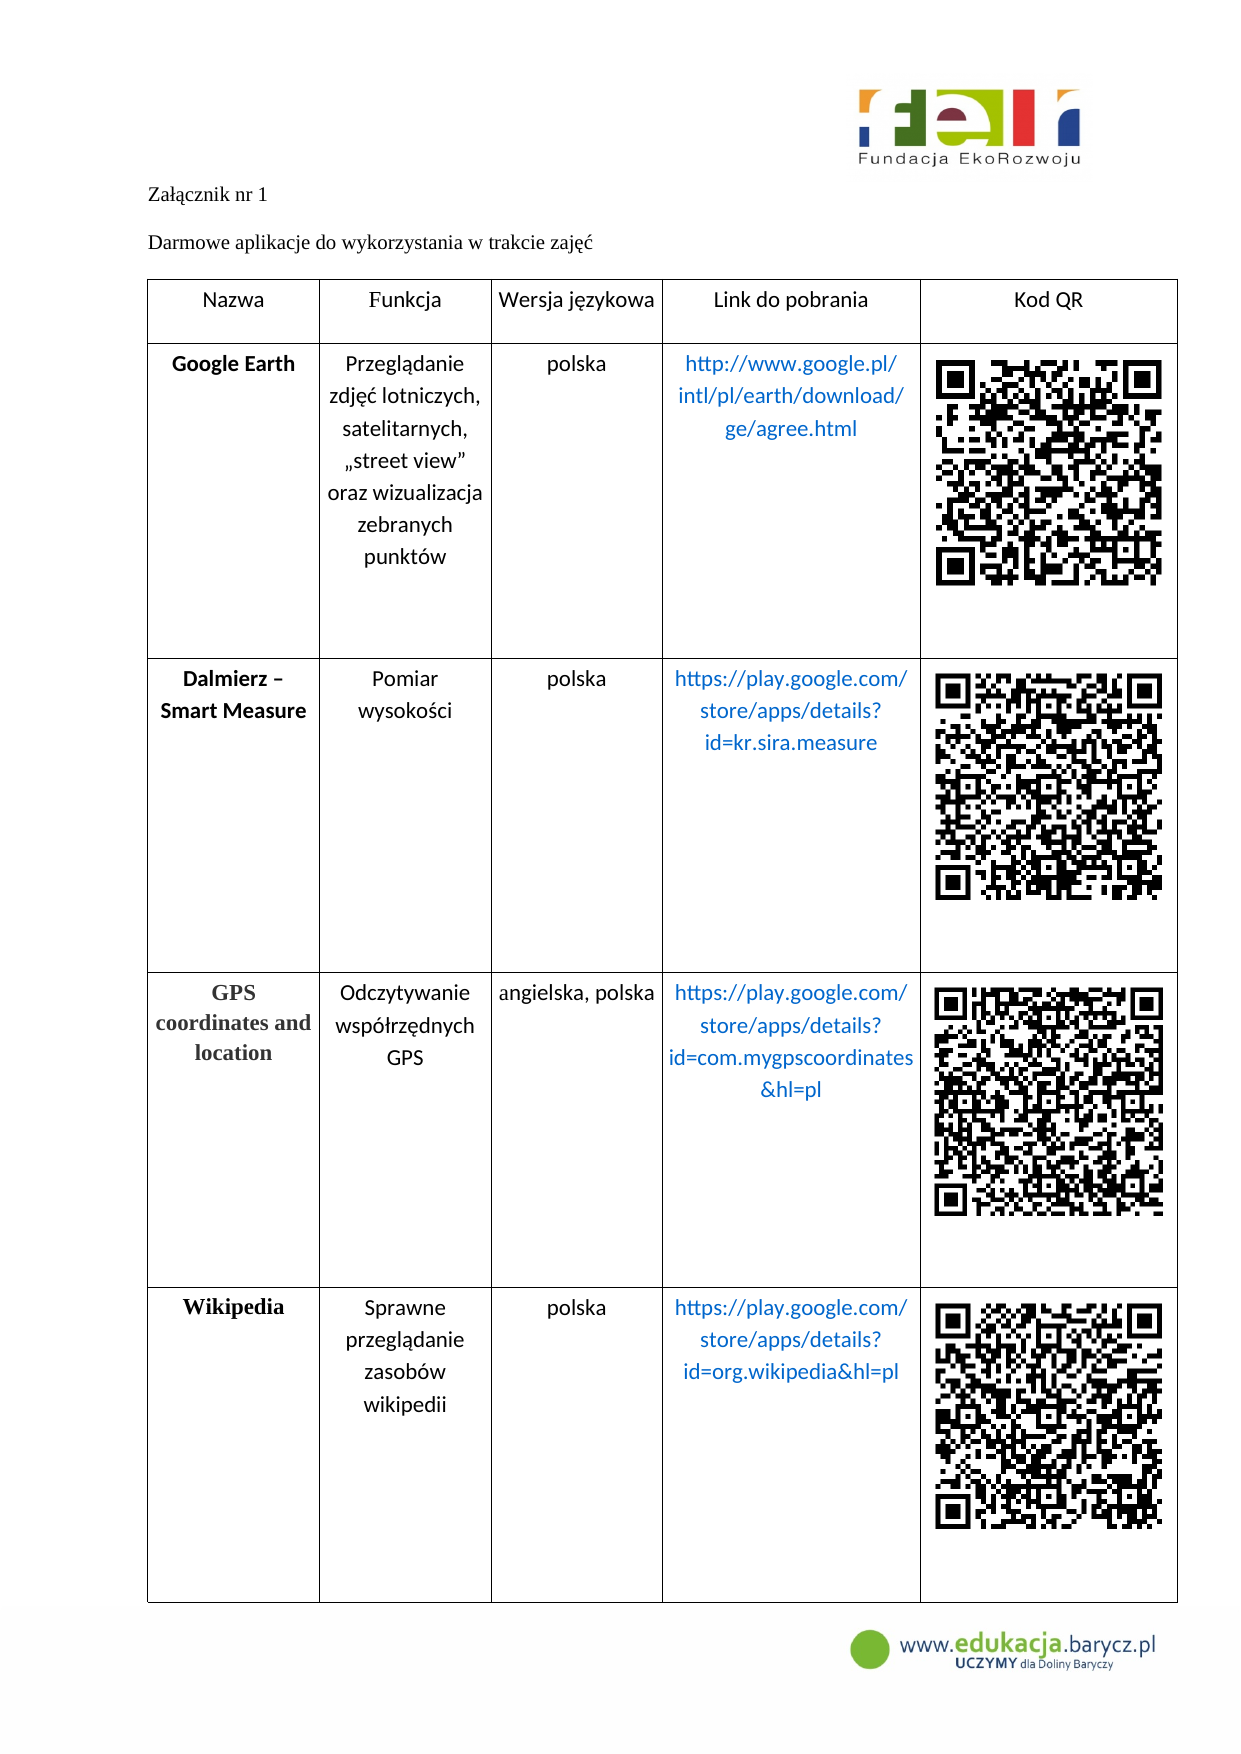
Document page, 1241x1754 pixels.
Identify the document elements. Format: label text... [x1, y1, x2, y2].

table_header Wersja językowa [492, 280, 662, 343]
text Darmowe aplikacje do wykorzystania w trakcie zajęć [148, 230, 1093, 254]
table_header Kod QR [921, 280, 1177, 343]
table_cell Wikipedia [148, 1288, 319, 1601]
picture [925, 663, 1172, 910]
table_cell Google Earth [148, 344, 319, 658]
table_cell Odczytywanie współrzędnych GPS [320, 973, 491, 1287]
picture [845, 73, 1093, 182]
table_cell https://play.google.com/store/apps/details?id=org.wikipedia&hl=pl [663, 1288, 920, 1601]
table_cell polska [492, 1288, 662, 1601]
table_cell Dalmierz – Smart Measure [148, 659, 319, 972]
table_cell angielska, polska [492, 973, 662, 1287]
table_cell Przeglądanie zdjęć lotniczych, satelitarnych, „street view” oraz wizualizacja zebranych punktów [320, 344, 491, 658]
table_cell https://play.google.com/store/apps/details?id=com.mygpscoordinates&hl=pl [663, 973, 920, 1287]
table_cell http://www.google.pl/intl/pl/earth/download/ge/agree.html [663, 344, 920, 658]
table_cell [921, 659, 1177, 972]
table_cell [921, 1288, 1177, 1601]
table_header Nazwa [148, 280, 319, 343]
table_cell [921, 344, 1177, 658]
table_header Funkcja [320, 280, 491, 343]
table_cell Pomiar wysokości [320, 659, 491, 972]
table_cell https://play.google.com/store/apps/details?id=kr.sira.measure [663, 659, 920, 972]
table_cell polska [492, 344, 662, 658]
picture [925, 349, 1172, 596]
table_cell polska [492, 659, 662, 972]
picture [0, 1606, 1241, 1754]
picture [925, 1293, 1172, 1539]
text Załącznik nr 1 [148, 182, 1093, 206]
table_cell GPS coordinates and location [148, 973, 319, 1287]
table_cell [921, 973, 1177, 1287]
picture [925, 978, 1172, 1225]
table_header Link do pobrania [663, 280, 920, 343]
table_cell Sprawne przeglądanie zasobów wikipedii [320, 1288, 491, 1601]
